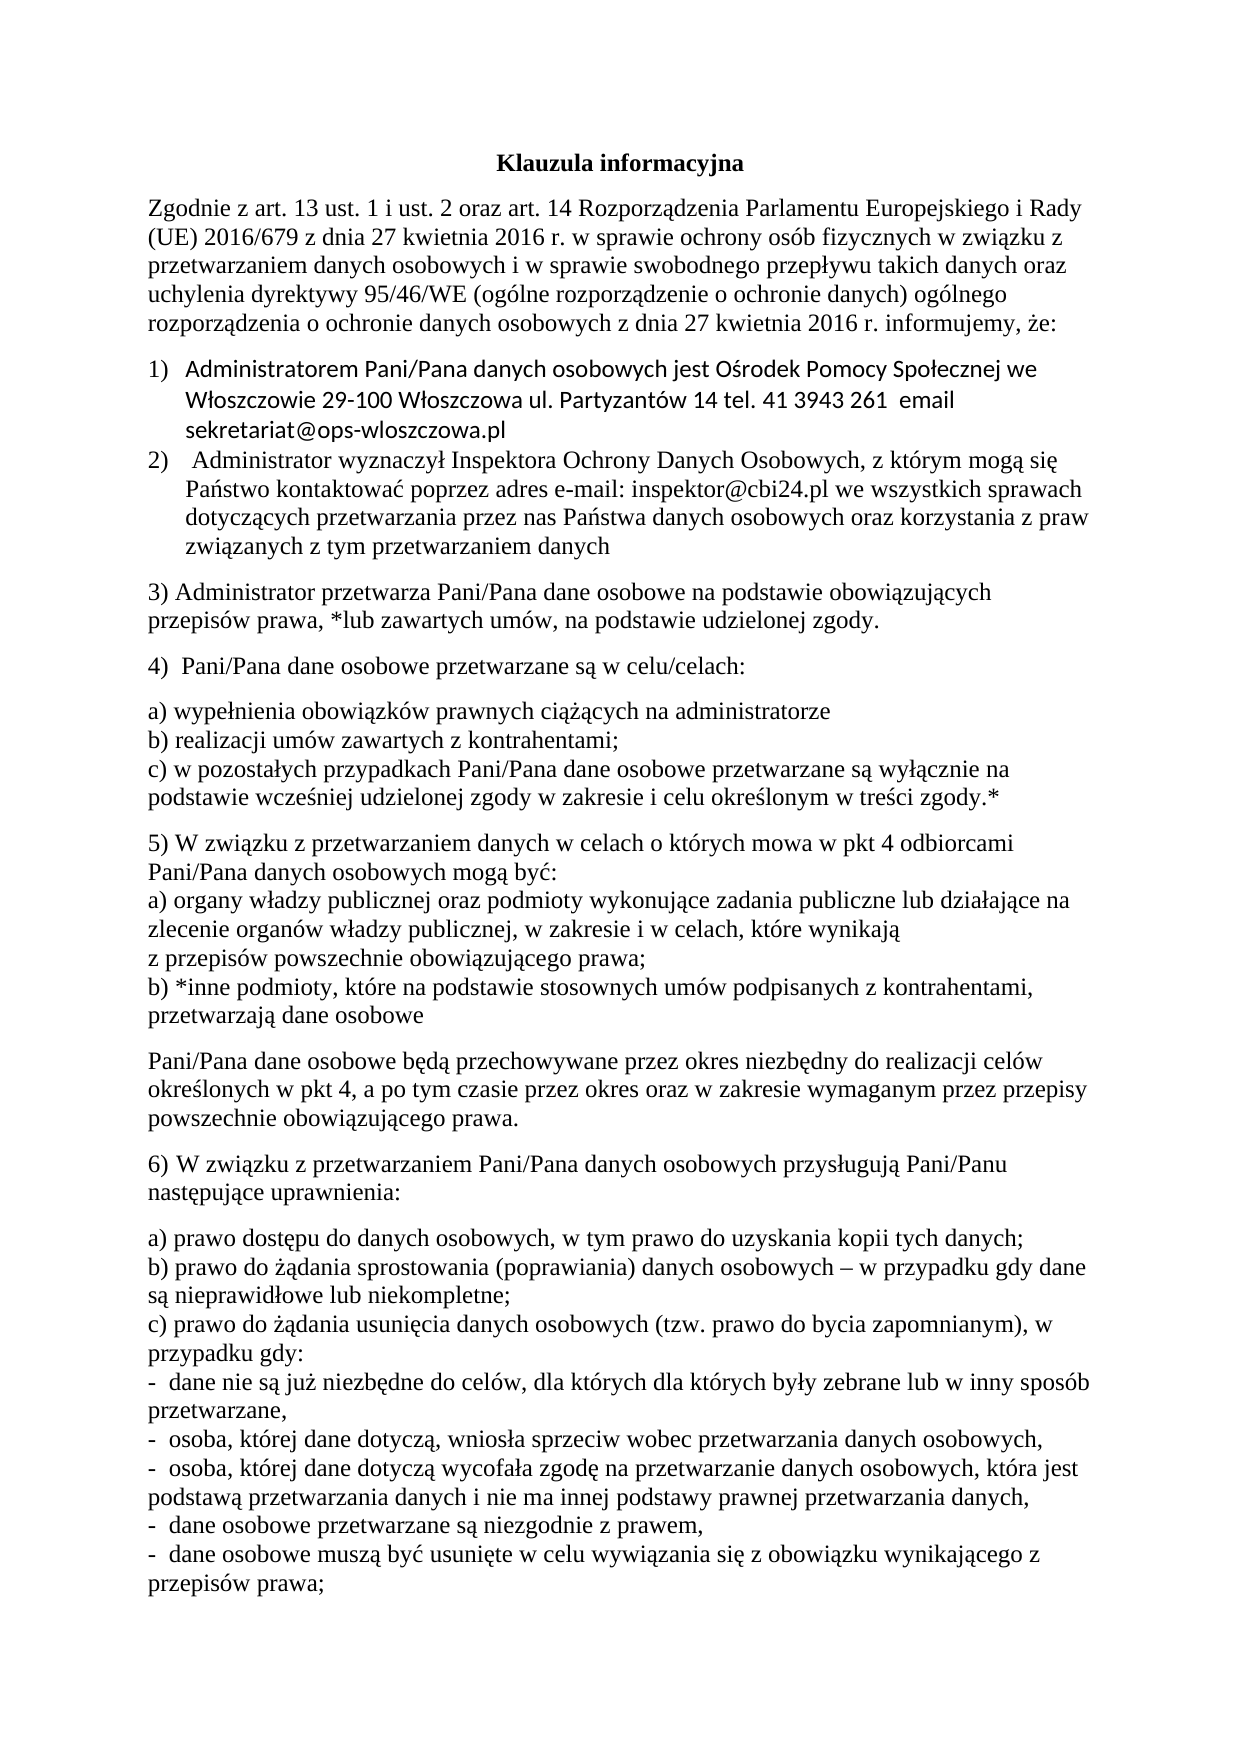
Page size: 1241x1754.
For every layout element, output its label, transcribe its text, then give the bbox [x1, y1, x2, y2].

text 4) Pani/Pana dane osobowe przetwarzane są w celu/celach: [148, 651, 1093, 679]
text 3) Administrator przetwarza Pani/Pana dane osobowe na podstawie obowiązujących przepisów prawa, *lub zawartych umów, na podstawie udzielonej zgody. [148, 577, 1093, 634]
text 5) W związku z przetwarzaniem danych w celach o których mowa w pkt 4 odbiorcami Pani/Pana danych osobowych mogą być: a) organy władzy publicznej oraz podmioty wykonujące zadania publiczne lub działające na zlecenie organów władzy publicznej, w zakresie i w celach, które wynikają z przepisów powszechnie obowiązującego prawa; b) *inne podmioty, które na podstawie stosownych umów podpisanych z kontrahentami, przetwarzają dane osobowe [148, 828, 1093, 1029]
text Klauzula informacyjna [148, 148, 1093, 176]
list Administratorem Pani/Pana danych osobowych jest Ośrodek Pomocy Społecznej we Włoszczowie 29-100 Włoszczowa ul. Partyzantów 14 tel. 41 3943 261 email sekretariat@ops-wloszczowa.pl [148, 353, 1093, 445]
list Administrator wyznaczył Inspektora Ochrony Danych Osobowych, z którym mogą się Państwo kontaktować poprzez adres e-mail: inspektor@cbi24.pl we wszystkich sprawach dotyczących przetwarzania przez nas Państwa danych osobowych oraz korzystania z praw związanych z tym przetwarzaniem danych [148, 445, 1093, 560]
text 6) W związku z przetwarzaniem Pani/Pana danych osobowych przysługują Pani/Panu następujące uprawnienia: [148, 1149, 1093, 1206]
text Zgodnie z art. 13 ust. 1 i ust. 2 oraz art. 14 Rozporządzenia Parlamentu Europejskiego i Rady (UE) 2016/679 z dnia 27 kwietnia 2016 r. w sprawie ochrony osób fizycznych w związku z przetwarzaniem danych osobowych i w sprawie swobodnego przepływu takich danych oraz uchylenia dyrektywy 95/46/WE (ogólne rozporządzenie o ochronie danych) ogólnego rozporządzenia o ochronie danych osobowych z dnia 27 kwietnia 2016 r. informujemy, że: [148, 193, 1093, 337]
text a) prawo dostępu do danych osobowych, w tym prawo do uzyskania kopii tych danych; b) prawo do żądania sprostowania (poprawiania) danych osobowych – w przypadku gdy dane są nieprawidłowe lub niekompletne; c) prawo do żądania usunięcia danych osobowych (tzw. prawo do bycia zapomnianym), w przypadku gdy: - dane nie są już niezbędne do celów, dla których dla których były zebrane lub w inny sposób przetwarzane, - osoba, której dane dotyczą, wniosła sprzeciw wobec przetwarzania danych osobowych, - osoba, której dane dotyczą wycofała zgodę na przetwarzanie danych osobowych, która jest podstawą przetwarzania danych i nie ma innej podstawy prawnej przetwarzania danych, - dane osobowe przetwarzane są niezgodnie z prawem, - dane osobowe muszą być usunięte w celu wywiązania się z obowiązku wynikającego z przepisów prawa; [148, 1223, 1093, 1597]
text a) wypełnienia obowiązków prawnych ciążących na administratorze b) realizacji umów zawartych z kontrahentami; c) w pozostałych przypadkach Pani/Pana dane osobowe przetwarzane są wyłącznie na podstawie wcześniej udzielonej zgody w zakresie i celu określonym w treści zgody.* [148, 696, 1093, 811]
text Pani/Pana dane osobowe będą przechowywane przez okres niezbędny do realizacji celów określonych w pkt 4, a po tym czasie przez okres oraz w zakresie wymaganym przez przepisy powszechnie obowiązującego prawa. [148, 1046, 1093, 1132]
